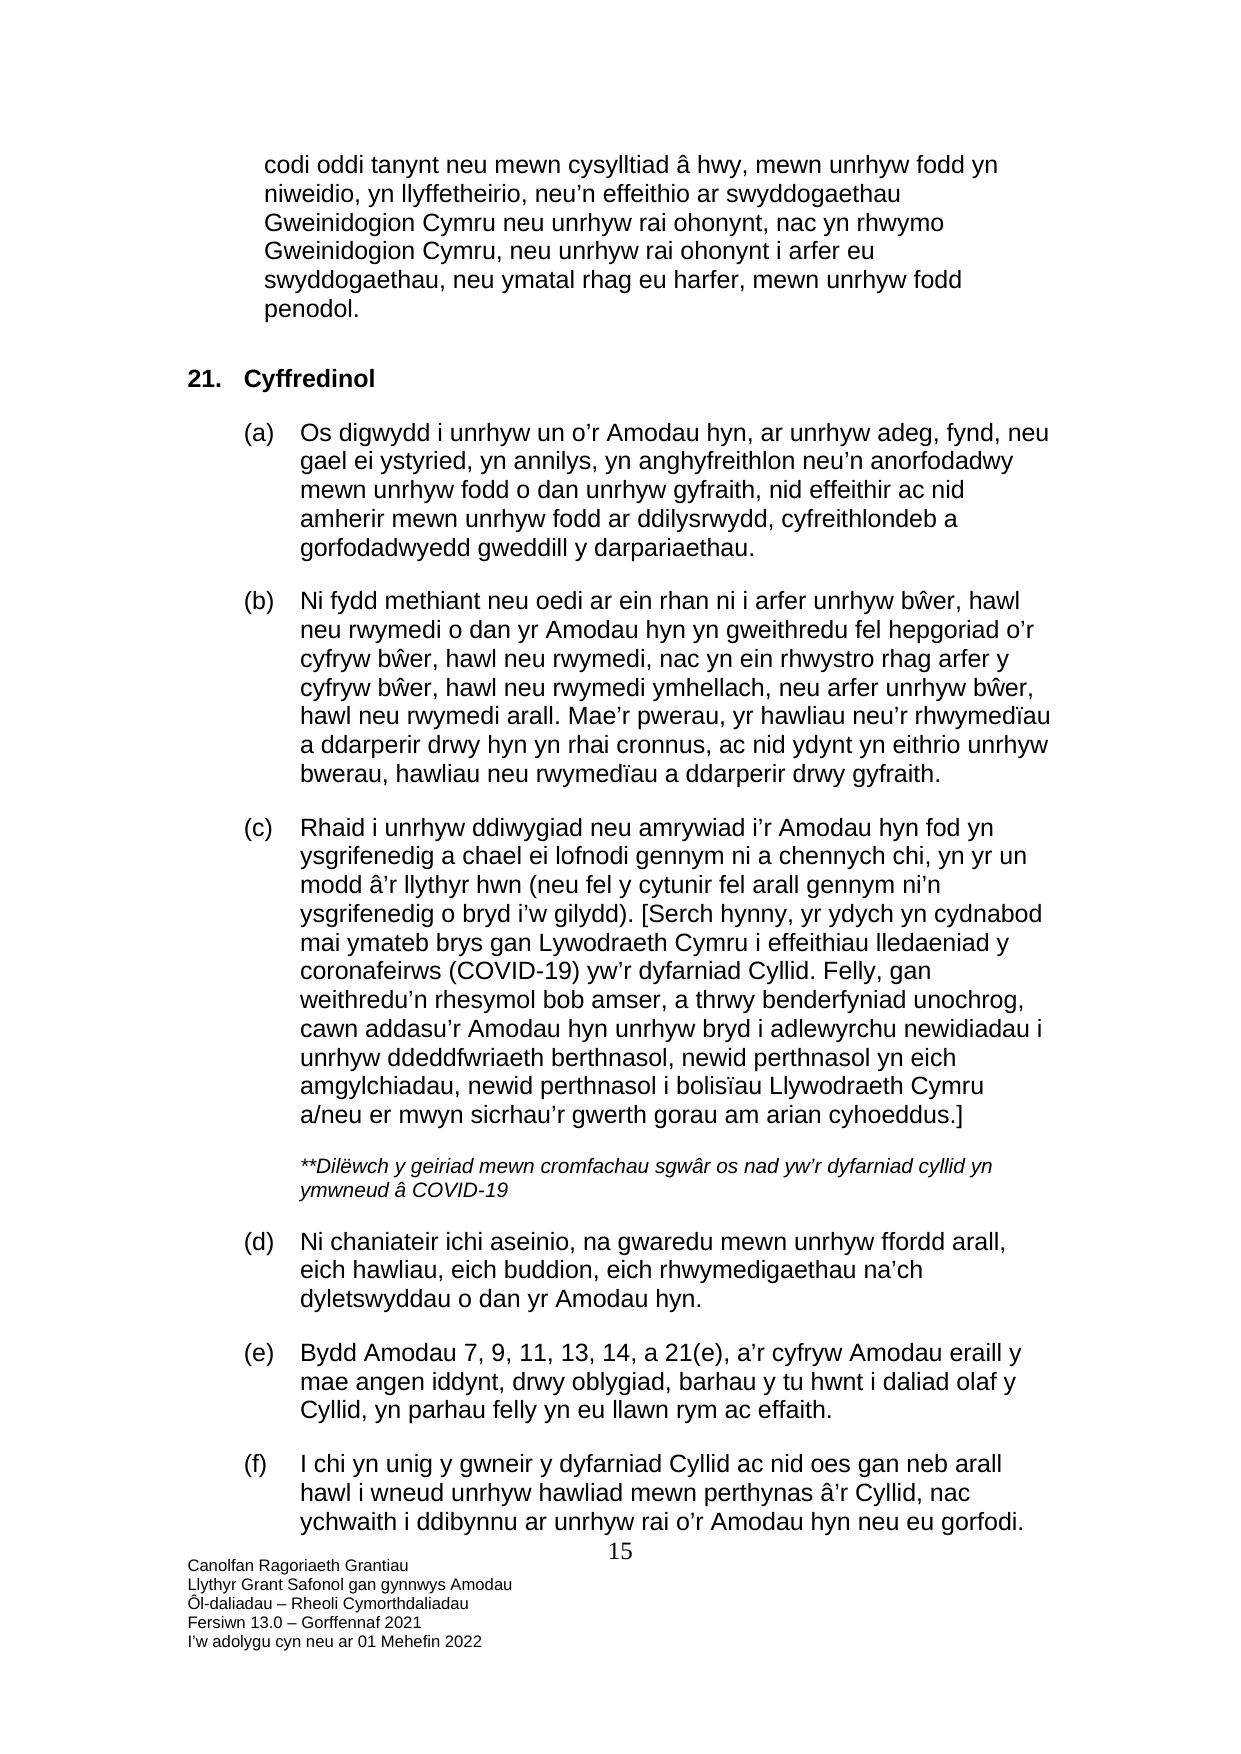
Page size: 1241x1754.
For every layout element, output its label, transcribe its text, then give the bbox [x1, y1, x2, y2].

text **Dilëwch y geiriad mewn cromfachau sgwâr os nad yw’r dyfarniad cyllid yn ymwneud â COVID-19 [300, 1154, 1053, 1202]
list I chi yn unig y gwneir y dyfarniad Cyllid ac nid oes gan neb arall hawl i wneud unrhyw hawliad mewn perthynas â’r Cyllid, nac ychwaith i ddibynnu ar unrhyw rai o’r Amodau hyn neu eu gorfodi. [243, 1449, 1053, 1535]
list Rhaid i unrhyw ddiwygiad neu amrywiad i’r Amodau hyn fod yn ysgrifenedig a chael ei lofnodi gennym ni a chennych chi, yn yr un modd â’r llythyr hwn (neu fel y cytunir fel arall gennym ni’n ysgrifenedig o bryd i’w gilydd). [Serch hynny, yr ydych yn cydnabod mai ymateb brys gan Lywodraeth Cymru i effeithiau lledaeniad y coronafeirws (COVID-19) yw’r dyfarniad Cyllid. Felly, gan weithredu’n rhesymol bob amser, a thrwy benderfyniad unochrog, cawn addasu’r Amodau hyn unrhyw bryd i adlewyrchu newidiadau i unrhyw ddeddfwriaeth berthnasol, newid perthnasol yn eich amgylchiadau, newid perthnasol i bolisïau Llywodraeth Cymru a/neu er mwyn sicrhau’r gwerth gorau am arian cyhoeddus.] [243, 812, 1053, 1129]
list Ni fydd methiant neu oedi ar ein rhan ni i arfer unrhyw bŵer, hawl neu rwymedi o dan yr Amodau hyn yn gweithredu fel hepgoriad o’r cyfryw bŵer, hawl neu rwymedi, nac yn ein rhwystro rhag arfer y cyfryw bŵer, hawl neu rwymedi ymhellach, neu arfer unrhyw bŵer, hawl neu rwymedi arall. Mae’r pwerau, yr hawliau neu’r rhwymedïau a ddarperir drwy hyn yn rhai cronnus, ac nid ydynt yn eithrio unrhyw bwerau, hawliau neu rwymedïau a ddarperir drwy gyfraith. [243, 586, 1053, 787]
list Os digwydd i unrhyw un o’r Amodau hyn, ar unrhyw adeg, fynd, neu gael ei ystyried, yn annilys, yn anghyfreithlon neu’n anorfodadwy mewn unrhyw fodd o dan unrhyw gyfraith, nid effeithir ac nid amherir mewn unrhyw fodd ar ddilysrwydd, cyfreithlondeb a gorfodadwyedd gweddill y darpariaethau. [243, 417, 1053, 561]
list Cyffredinol [187, 364, 1053, 392]
list Ni chaniateir ichi aseinio, na gwaredu mewn unrhyw ffordd arall, eich hawliau, eich buddion, eich rhwymedigaethau na’ch dyletswyddau o dan yr Amodau hyn. [243, 1227, 1053, 1313]
list Bydd Amodau 7, 9, 11, 13, 14, a 21(e), a’r cyfryw Amodau eraill y mae angen iddynt, drwy oblygiad, barhau y tu hwnt i daliad olaf y Cyllid, yn parhau felly yn eu llawn rym ac effaith. [243, 1338, 1053, 1424]
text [264, 150, 1053, 351]
